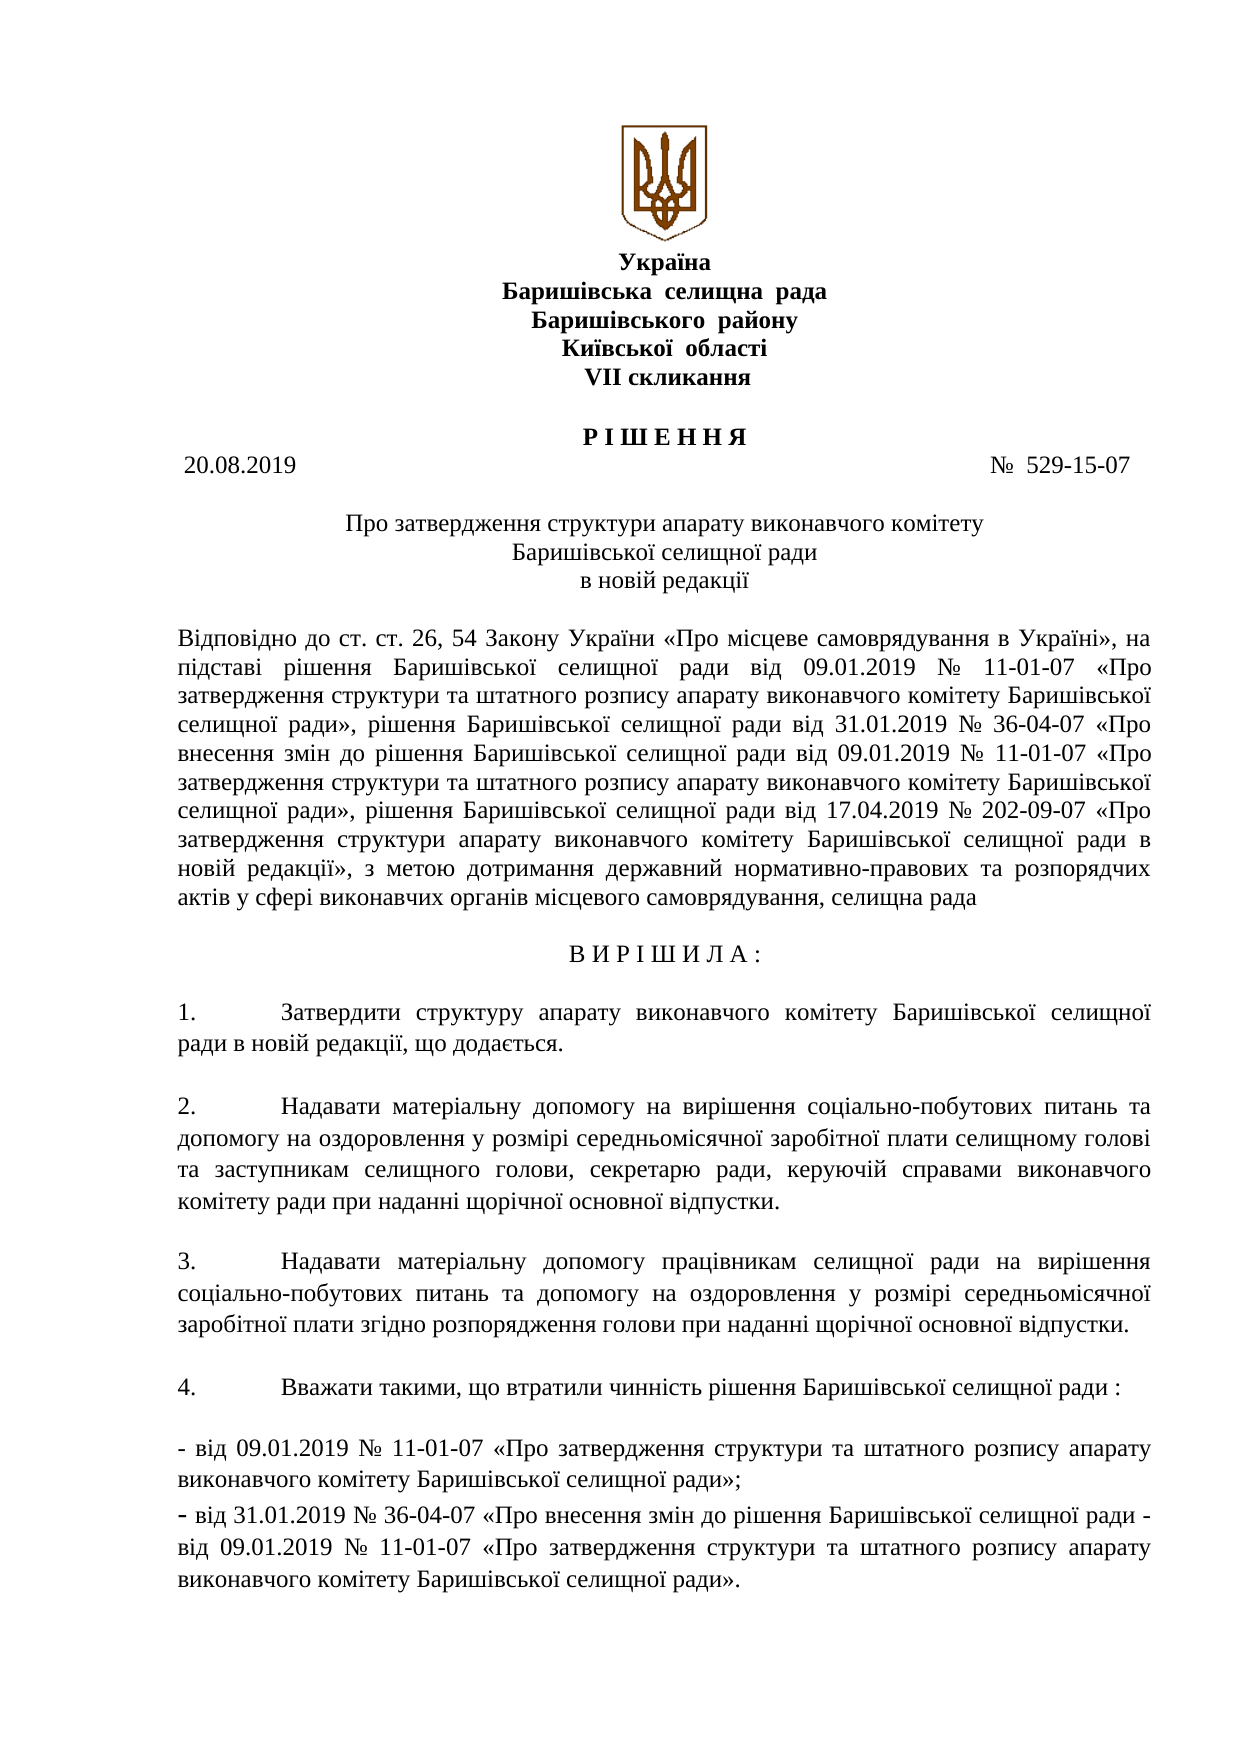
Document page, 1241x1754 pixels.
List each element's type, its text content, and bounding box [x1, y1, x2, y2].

text VII скликання [177, 362, 1152, 391]
text Україна [177, 247, 1152, 276]
list Затвердити структуру апарату виконавчого комітету Баришівської селищної ради в новій редакції, що додається. [177, 997, 1152, 1057]
text Баришівська селищна рада [177, 276, 1152, 305]
text - від 31.01.2019 № 36-04-07 «Про внесення змін до рішення Баришівської селищної ради - від 09.01.2019 № 11-01-07 «Про затвердження структури та штатного розпису апарату виконавчого комітету Баришівської селищної ради». [177, 1496, 1152, 1593]
picture [613, 118, 716, 248]
text Про затвердження структури апарату виконавчого комітету [177, 508, 1152, 537]
text в новій редакції [177, 565, 1152, 594]
text Київської області [177, 333, 1152, 362]
text Відповідно до ст. ст. 26, 54 Закону України «Про місцеве самоврядування в Україні», на підставі рішення Баришівської селищної ради від 09.01.2019 № 11-01-07 «Про затвердження структури та штатного розпису апарату виконавчого комітету Баришівської селищної ради», рішення Баришівської селищної ради від 31.01.2019 № 36-04-07 «Про внесення змін до рішення Баришівської селищної ради від 09.01.2019 № 11-01-07 «Про затвердження структури та штатного розпису апарату виконавчого комітету Баришівської селищної ради», рішення Баришівської селищної ради від 17.04.2019 № 202-09-07 «Про затвердження структури апарату виконавчого комітету Баришівської селищної ради в новій редакції», з метою дотримання державний нормативно-правових та розпорядчих актів у сфері виконавчих органів місцевого самоврядування, селищна рада [177, 623, 1152, 910]
text 20.08.2019 № 529-15-07 [177, 450, 1152, 479]
list Надавати матеріальну допомогу на вирішення соціально-побутових питань та допомогу на оздоровлення у розмірі середньомісячної заробітної плати селищному голові та заступникам селищного голови, секретарю ради, керуючій справами виконавчого комітету ради при наданні щорічної основної відпустки. [177, 1091, 1152, 1215]
list Надавати матеріальну допомогу працівникам селищної ради на вирішення соціально-побутових питань та допомогу на оздоровлення у розмірі середньомісячної заробітної плати згідно розпорядження голови при наданні щорічної основної відпустки. [177, 1246, 1152, 1338]
list Вважати такими, що втратили чинність рішення Баришівської селищної ради : [177, 1372, 1152, 1401]
text - від 09.01.2019 № 11-01-07 «Про затвердження структури та штатного розпису апарату виконавчого комітету Баришівської селищної ради»; [177, 1433, 1152, 1493]
text Р І Ш Е Н Н Я [177, 422, 1152, 450]
text Баришівської селищної ради [177, 537, 1152, 565]
text В И Р І Ш И Л А : [177, 939, 1152, 968]
text Баришівського району [177, 305, 1152, 333]
